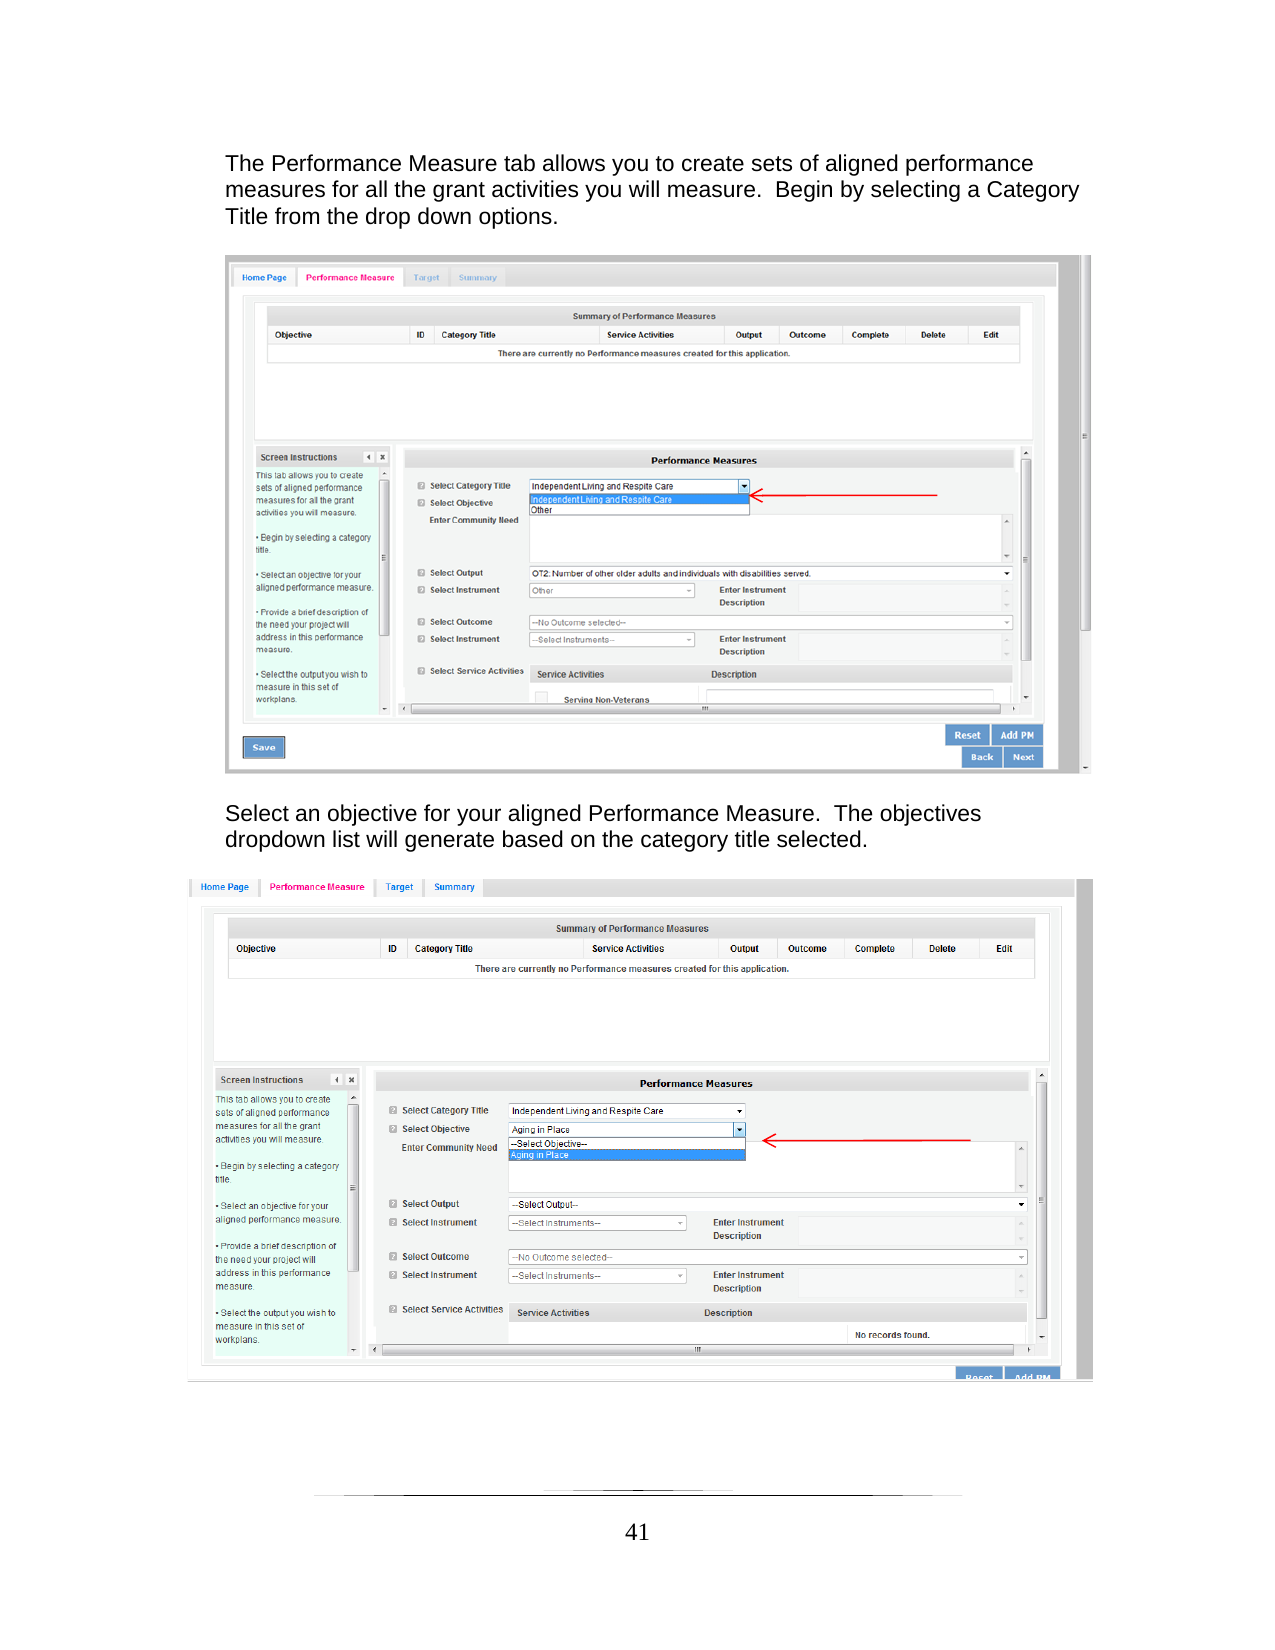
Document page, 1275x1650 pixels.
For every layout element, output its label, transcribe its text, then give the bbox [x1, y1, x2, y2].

picture [187, 879, 1093, 1382]
text The Performance Measure tab allows you to create sets of aligned performance measures for all the grant activities you will measure. Begin by selecting a Category Title from the drop down options. [225, 150, 1087, 229]
picture [225, 255, 1092, 774]
text Select an objective for your aligned Performance Measure. The objectives dropdown list will generate based on the category title selected. [225, 800, 1087, 853]
